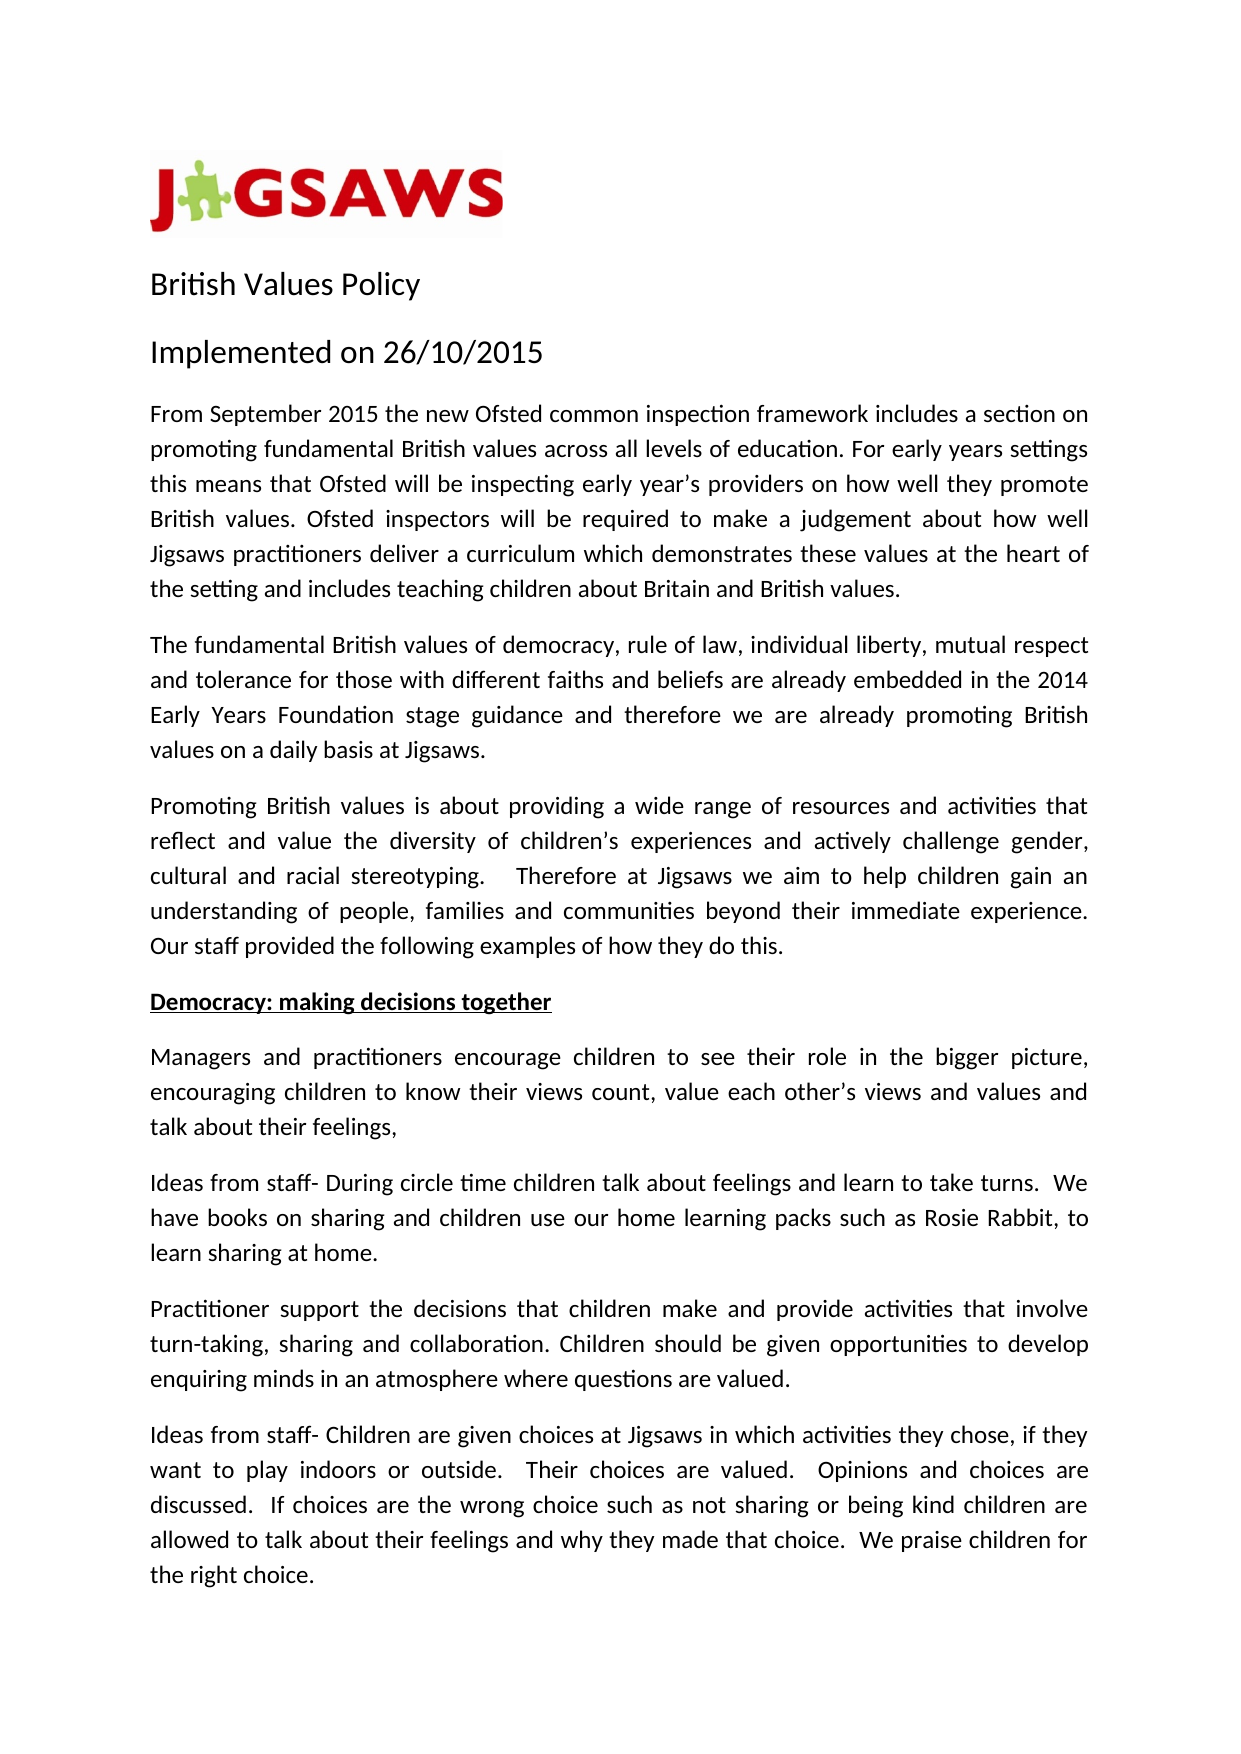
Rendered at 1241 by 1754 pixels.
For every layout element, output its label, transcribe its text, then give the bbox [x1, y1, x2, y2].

text British Values Policy [150, 263, 1090, 304]
text Managers and practitioners encourage children to see their role in the bigger picture, encouraging children to know their views count, value each other’s views and values and talk about their feelings, [150, 1042, 1090, 1142]
text The fundamental British values of democracy, rule of law, individual liberty, mutual respect and tolerance for those with different faiths and beliefs are already embedded in the 2014 Early Years Foundation stage guidance and therefore we are already promoting British values on a daily basis at Jigsaws. [150, 629, 1090, 764]
text Promoting British values is about providing a wide range of resources and activities that reflect and value the diversity of children’s experiences and actively challenge gender, cultural and racial stereotyping. Therefore at Jigsaws we aim to help children gain an understanding of people, families and communities beyond their immediate experience. Our staff provided the following examples of how they do this. [150, 790, 1090, 960]
text Democracy: making decisions together [150, 986, 1090, 1016]
text Implemented on 26/10/2015 [150, 331, 1090, 371]
text From September 2015 the new Ofsted common inspection framework includes a section on promoting fundamental British values across all levels of education. For early years settings this means that Ofsted will be inspecting early year’s providers on how well they promote British values. Ofsted inspectors will be required to make a judgement about how well Jigsaws practitioners deliver a curriculum which demonstrates these values at the heart of the setting and includes teaching children about Britain and British values. [150, 398, 1090, 604]
text Practitioner support the decisions that children make and provide activities that involve turn-taking, sharing and collaboration. Children should be given opportunities to develop enquiring minds in an atmosphere where questions are valued. [150, 1293, 1090, 1394]
text Ideas from staff- Children are given choices at Jigsaws in which activities they chose, if they want to play indoors or outside. Their choices are valued. Opinions and choices are discussed. If choices are the wrong choice such as not sharing or being kind children are allowed to talk about their feelings and why they made that choice. We praise children for the right choice. [150, 1419, 1090, 1589]
text Ideas from staff- During circle time children talk about feelings and learn to take turns. We have books on sharing and children use our home learning packs such as Rosie Rabbit, to learn sharing at home. [150, 1167, 1090, 1268]
picture [150, 150, 503, 238]
